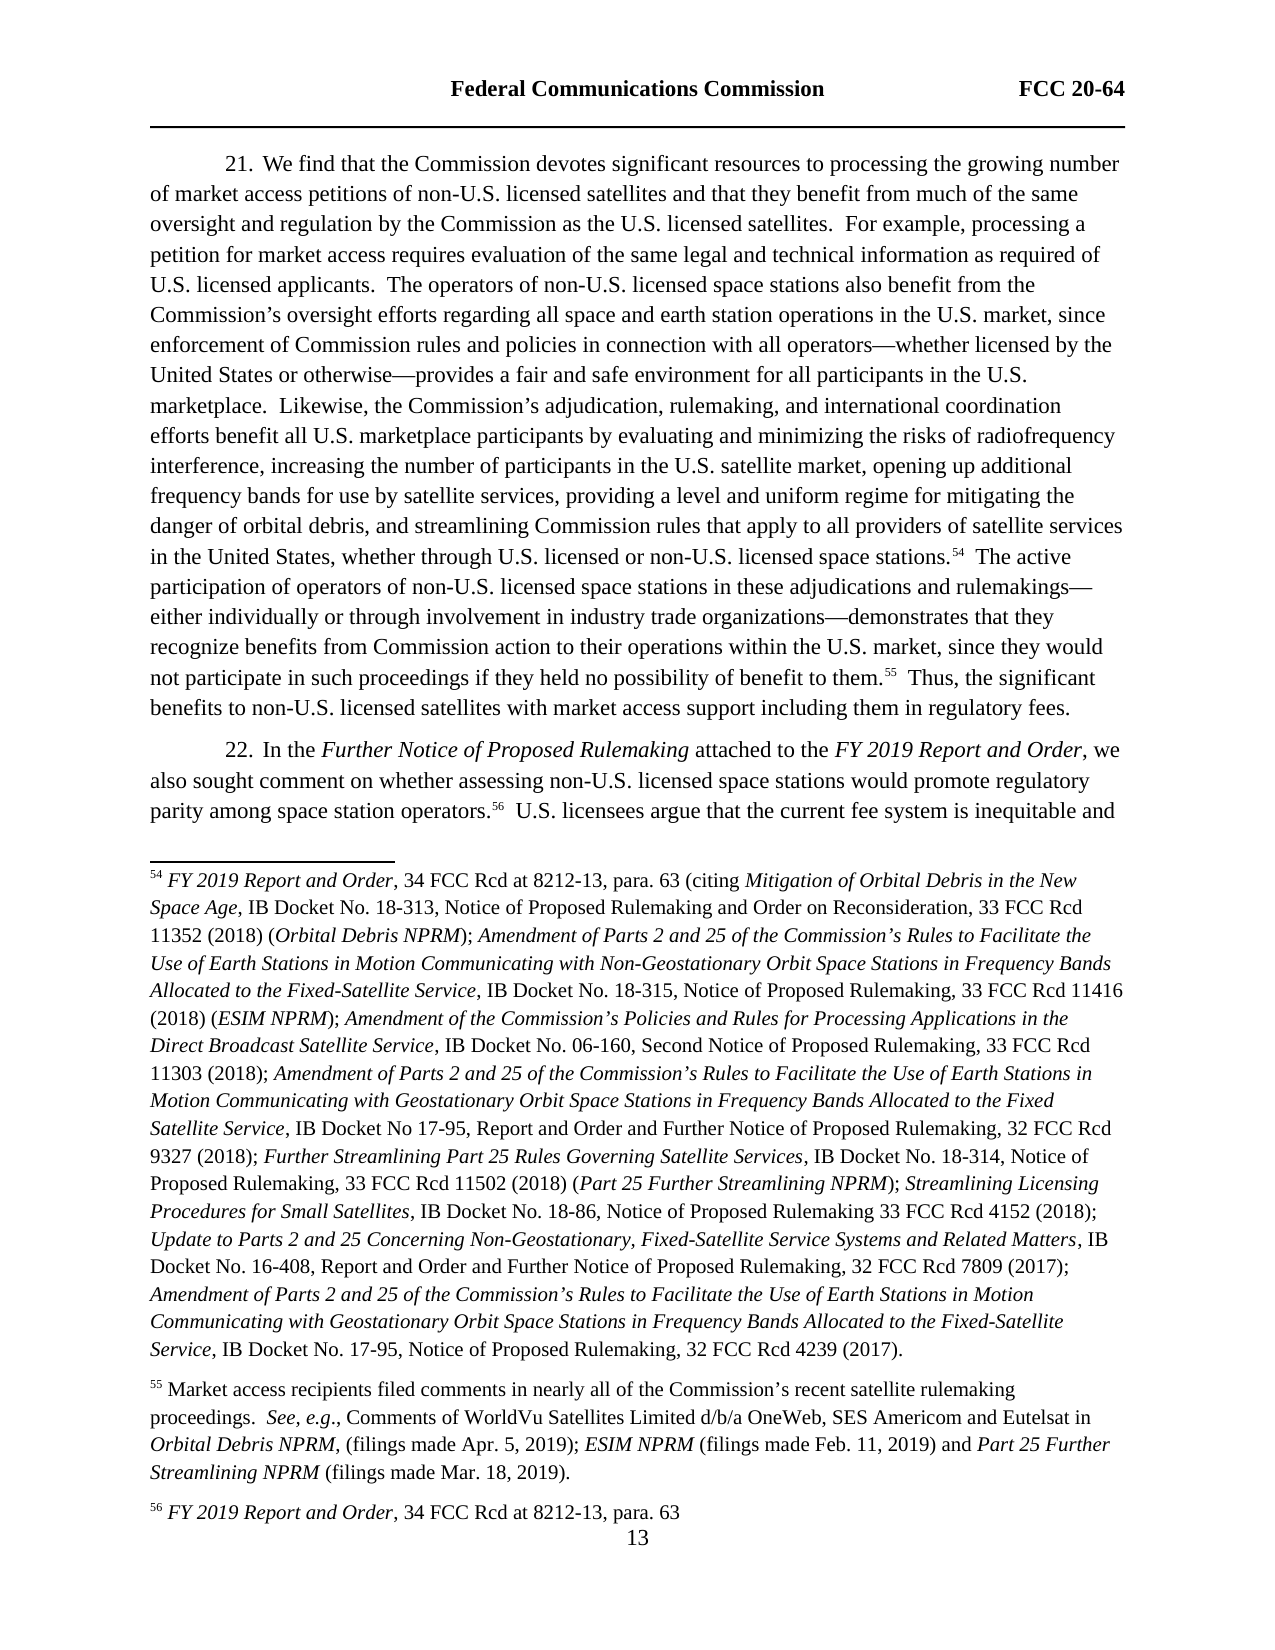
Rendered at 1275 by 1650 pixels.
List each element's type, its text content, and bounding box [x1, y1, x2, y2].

text In the Further Notice of Proposed Rulemaking attached to the FY 2019 Report and Order, we also sought comment on whether assessing non-U.S. licensed space stations would promote regulatory parity among space station operators. U.S. licensees argue that the current fee system is inequitable and encourages companies to simply move overseas to evade fees and oversight. Non-U.S. licensed satellite operators respond by contending that imposing regulatory fees on non-U.S. licensed satellites would place those entities at a competitive disadvantage. Non-U.S. licensed satellite operators are already paying regulatory fees in their own jurisdictions and, they assert, our regulatory fees would be a duplicative fee. Operators of non-U.S. licensed space stations also contend that imposing regulatory fees will negatively impact U.S. consumers because smaller foreign operators will bypass the U.S. market and the increased costs will be passed on to U.S. consumers. Imposing such a fee, they argue, would jeopardize the United States’ position in the global satellite market and other jurisdictions could also now impose similar charges on U.S. licensed satellites. [150, 736, 1125, 823]
text We find that the Commission devotes significant resources to processing the growing number of market access petitions of non-U.S. licensed satellites and that they benefit from much of the same oversight and regulation by the Commission as the U.S. licensed satellites. For example, processing a petition for market access requires evaluation of the same legal and technical information as required of U.S. licensed applicants. The operators of non-U.S. licensed space stations also benefit from the Commission’s oversight efforts regarding all space and earth station operations in the U.S. market, since enforcement of Commission rules and policies in connection with all operators—whether licensed by the United States or otherwise—provides a fair and safe environment for all participants in the U.S. marketplace. Likewise, the Commission’s adjudication, rulemaking, and international coordination efforts benefit all U.S. marketplace participants by evaluating and minimizing the risks of radiofrequency interference, increasing the number of participants in the U.S. satellite market, opening up additional frequency bands for use by satellite services, providing a level and uniform regime for mitigating the danger of orbital debris, and streamlining Commission rules that apply to all providers of satellite services in the United States, whether through U.S. licensed or non-U.S. licensed space stations. The active participation of operators of non-U.S. licensed space stations in these adjudications and rulemakings—either individually or through involvement in industry trade organizations—demonstrates that they recognize benefits from Commission action to their operations within the U.S. market, since they would not participate in such proceedings if they held no possibility of benefit to them. Thus, the significant benefits to non-U.S. licensed satellites with market access support including them in regulatory fees. [150, 150, 1125, 720]
